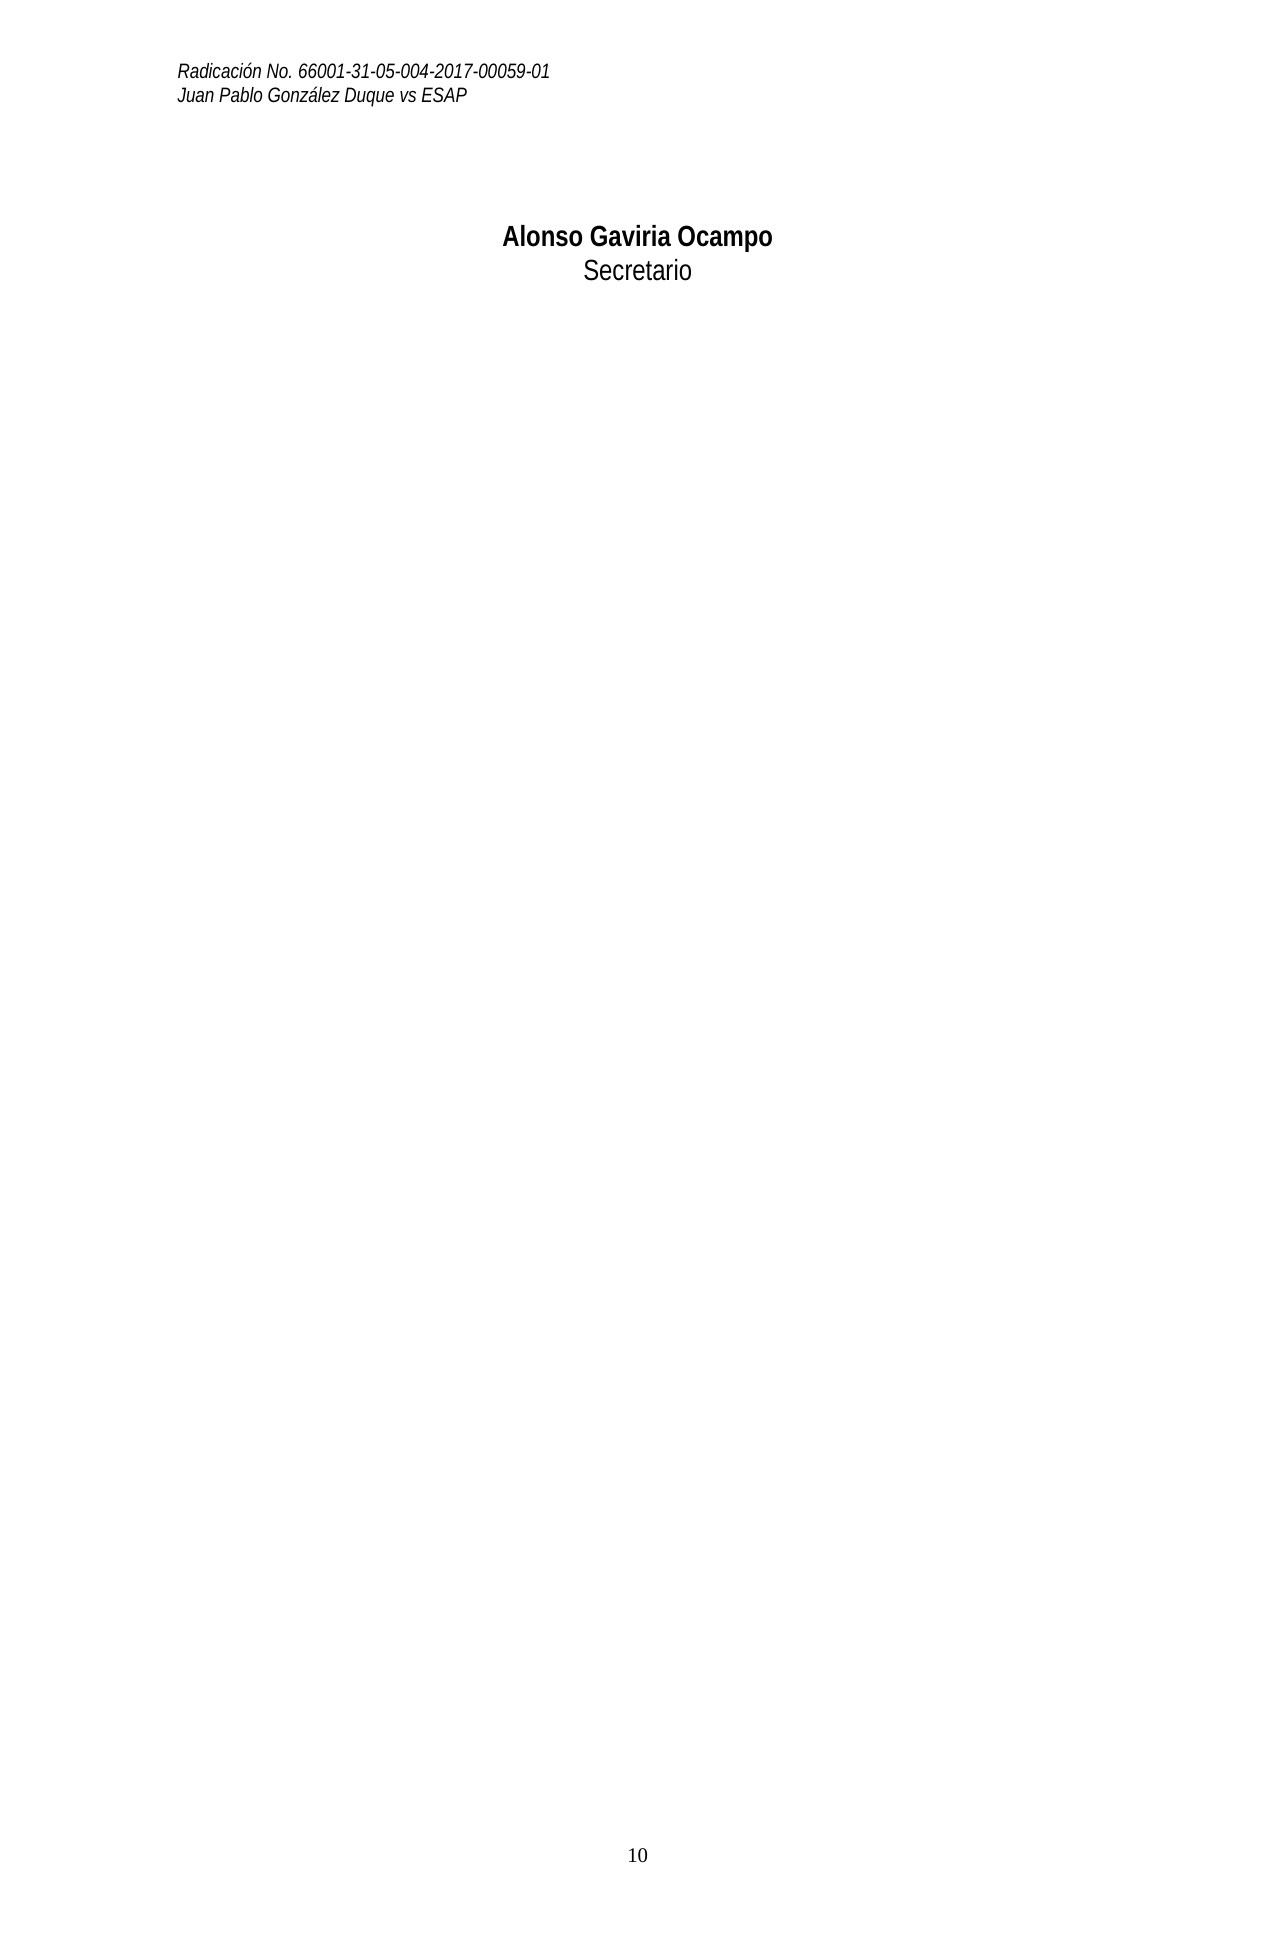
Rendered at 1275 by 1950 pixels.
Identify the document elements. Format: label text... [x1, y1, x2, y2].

text Secretario [177, 253, 1098, 286]
text Alonso Gaviria Ocampo [177, 219, 1098, 253]
